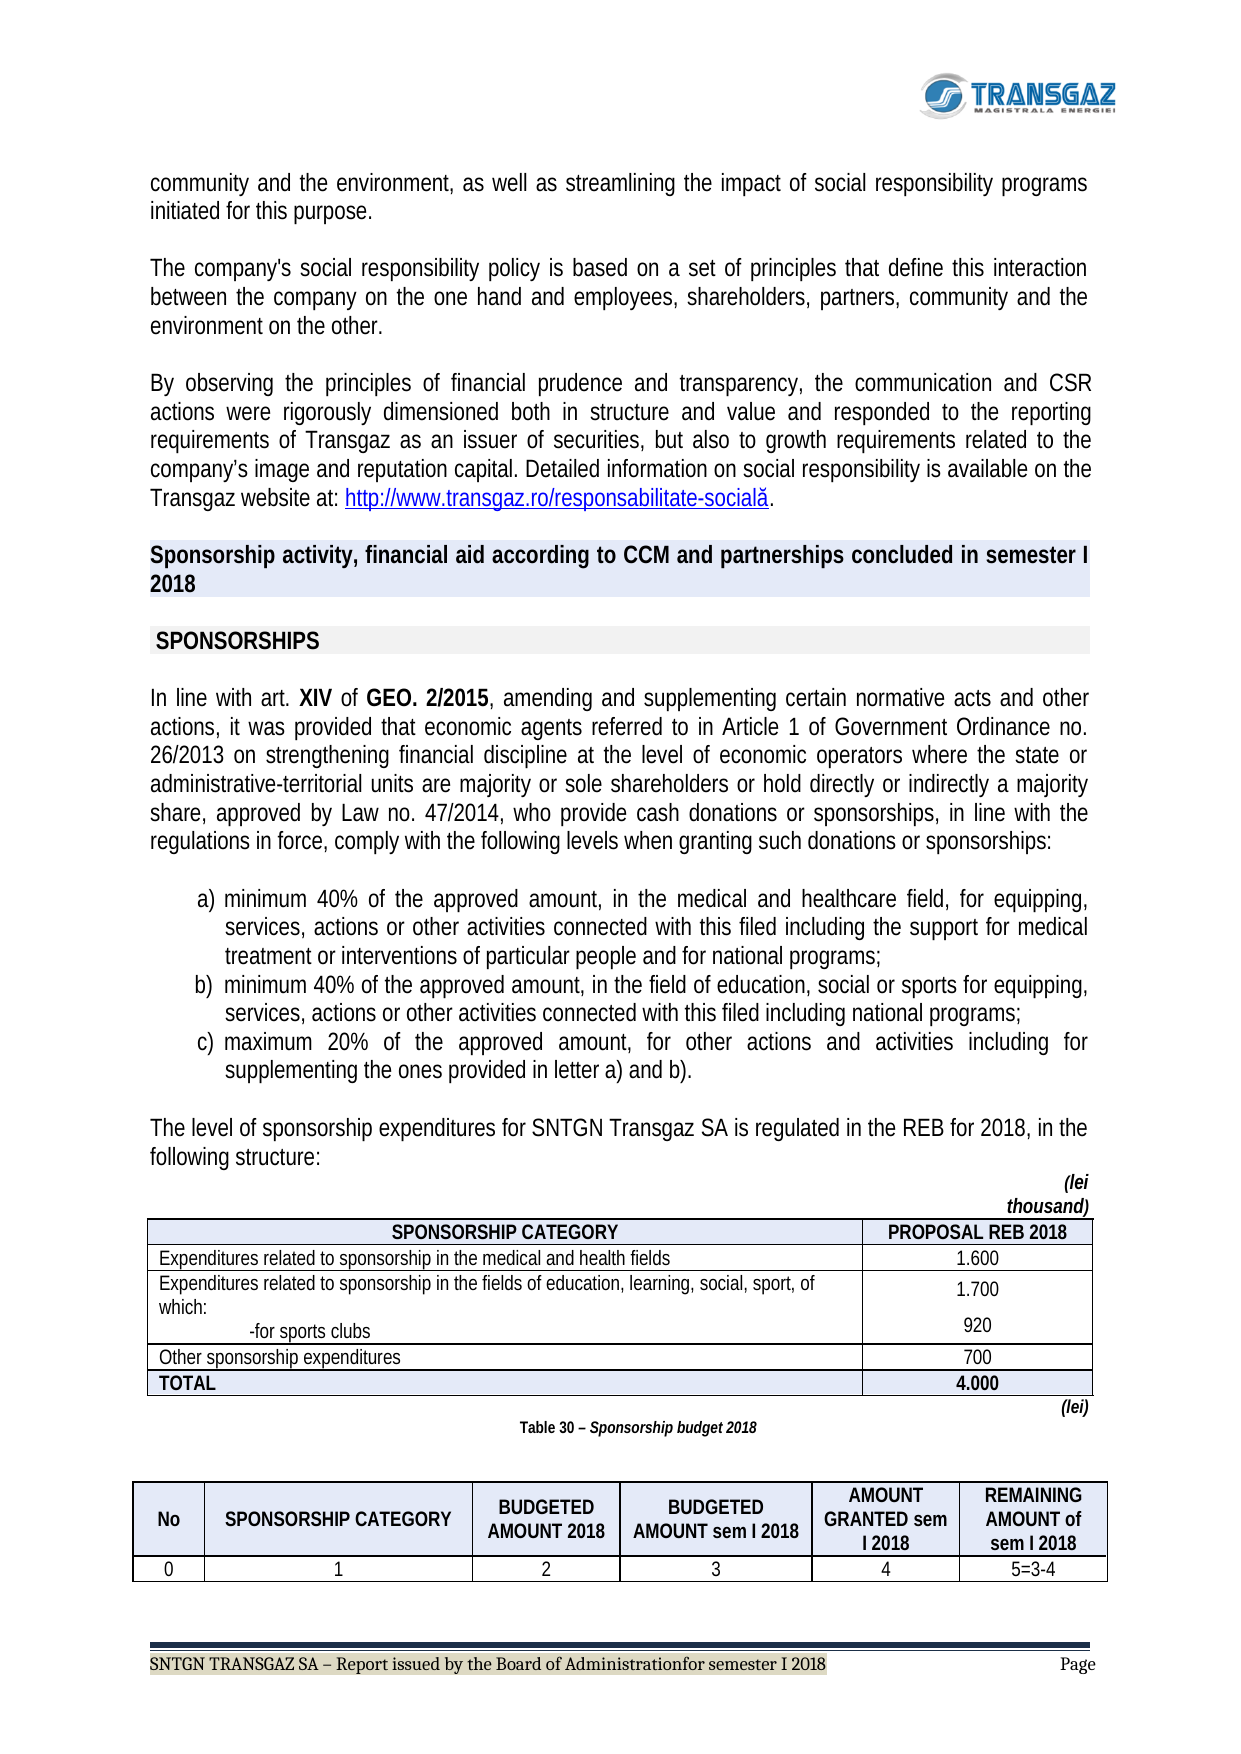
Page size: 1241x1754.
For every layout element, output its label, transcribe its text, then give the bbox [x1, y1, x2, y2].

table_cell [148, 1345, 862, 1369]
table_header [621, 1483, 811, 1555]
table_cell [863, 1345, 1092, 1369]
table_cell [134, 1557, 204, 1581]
text The company's social responsibility policy is based on a set of principles that define this interaction between the company on the one hand and employees, shareholders, partners, community and the environment on the other. [150, 253, 1090, 339]
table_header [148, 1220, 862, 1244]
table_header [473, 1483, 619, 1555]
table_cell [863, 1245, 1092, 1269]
list maximum 20% of the approved amount, for other actions and activities including for supplementing the ones provided in letter a) and b). [197, 1027, 1090, 1084]
text In line with art. XIV of GEO. 2/2015, amending and supplementing certain normative acts and other actions, it was provided that economic agents referred to in Article 1 of Government Ordinance no. 26/2013 on strengthening financial discipline at the level of economic operators where the state or administrative-territorial units are majority or sole shareholders or hold directly or indirectly a majority share, approved by Law no. 47/2014, who provide cash donations or sponsorships, in line with the regulations in force, comply with the following levels when granting such donations or sponsorships: [150, 683, 1090, 855]
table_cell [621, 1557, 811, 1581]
text (lei thousand) [150, 1170, 1090, 1218]
text By observing the principles of financial prudence and transparency, the communication and CSR actions were rigorously dimensioned both in structure and value and responded to the reporting requirements of Transgaz as an issuer of securities, but also to growth requirements related to the company’s image and reputation capital. Detailed information on social responsibility is available on the Transgaz website at: http://www.transgaz.ro/responsabilitate-socială. [150, 368, 1095, 511]
text Sponsorship activity, financial aid according to CCM and partnerships concluded in semester I 2018 [150, 540, 1090, 597]
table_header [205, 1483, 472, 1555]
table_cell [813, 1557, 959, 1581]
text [150, 167, 1090, 225]
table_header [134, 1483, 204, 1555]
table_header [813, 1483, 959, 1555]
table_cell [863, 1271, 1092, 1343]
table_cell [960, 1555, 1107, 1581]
list minimum 40% of the approved amount, in the medical and healthcare field, for equipping, services, actions or other activities connected with this filed including the support for medical treatment or interventions of particular people and for national programs; [197, 884, 1090, 969]
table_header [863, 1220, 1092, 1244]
text SPONSORSHIPS [150, 626, 1090, 654]
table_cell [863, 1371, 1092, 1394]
list minimum 40% of the approved amount, in the field of education, social or sports for equipping, services, actions or other activities connected with this filed including national programs; [194, 969, 1090, 1027]
text The level of sponsorship expenditures for SNTGN Transgaz SA is regulated in the REB for 2018, in the following structure: [150, 1113, 1090, 1170]
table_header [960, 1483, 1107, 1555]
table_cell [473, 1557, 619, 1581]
picture [917, 60, 1119, 137]
text Table 30 – Sponsorship budget 2018 [150, 1418, 1090, 1437]
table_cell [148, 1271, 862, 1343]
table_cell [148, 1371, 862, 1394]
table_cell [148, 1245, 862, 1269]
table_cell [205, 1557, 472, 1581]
text (lei) [150, 1396, 1090, 1418]
